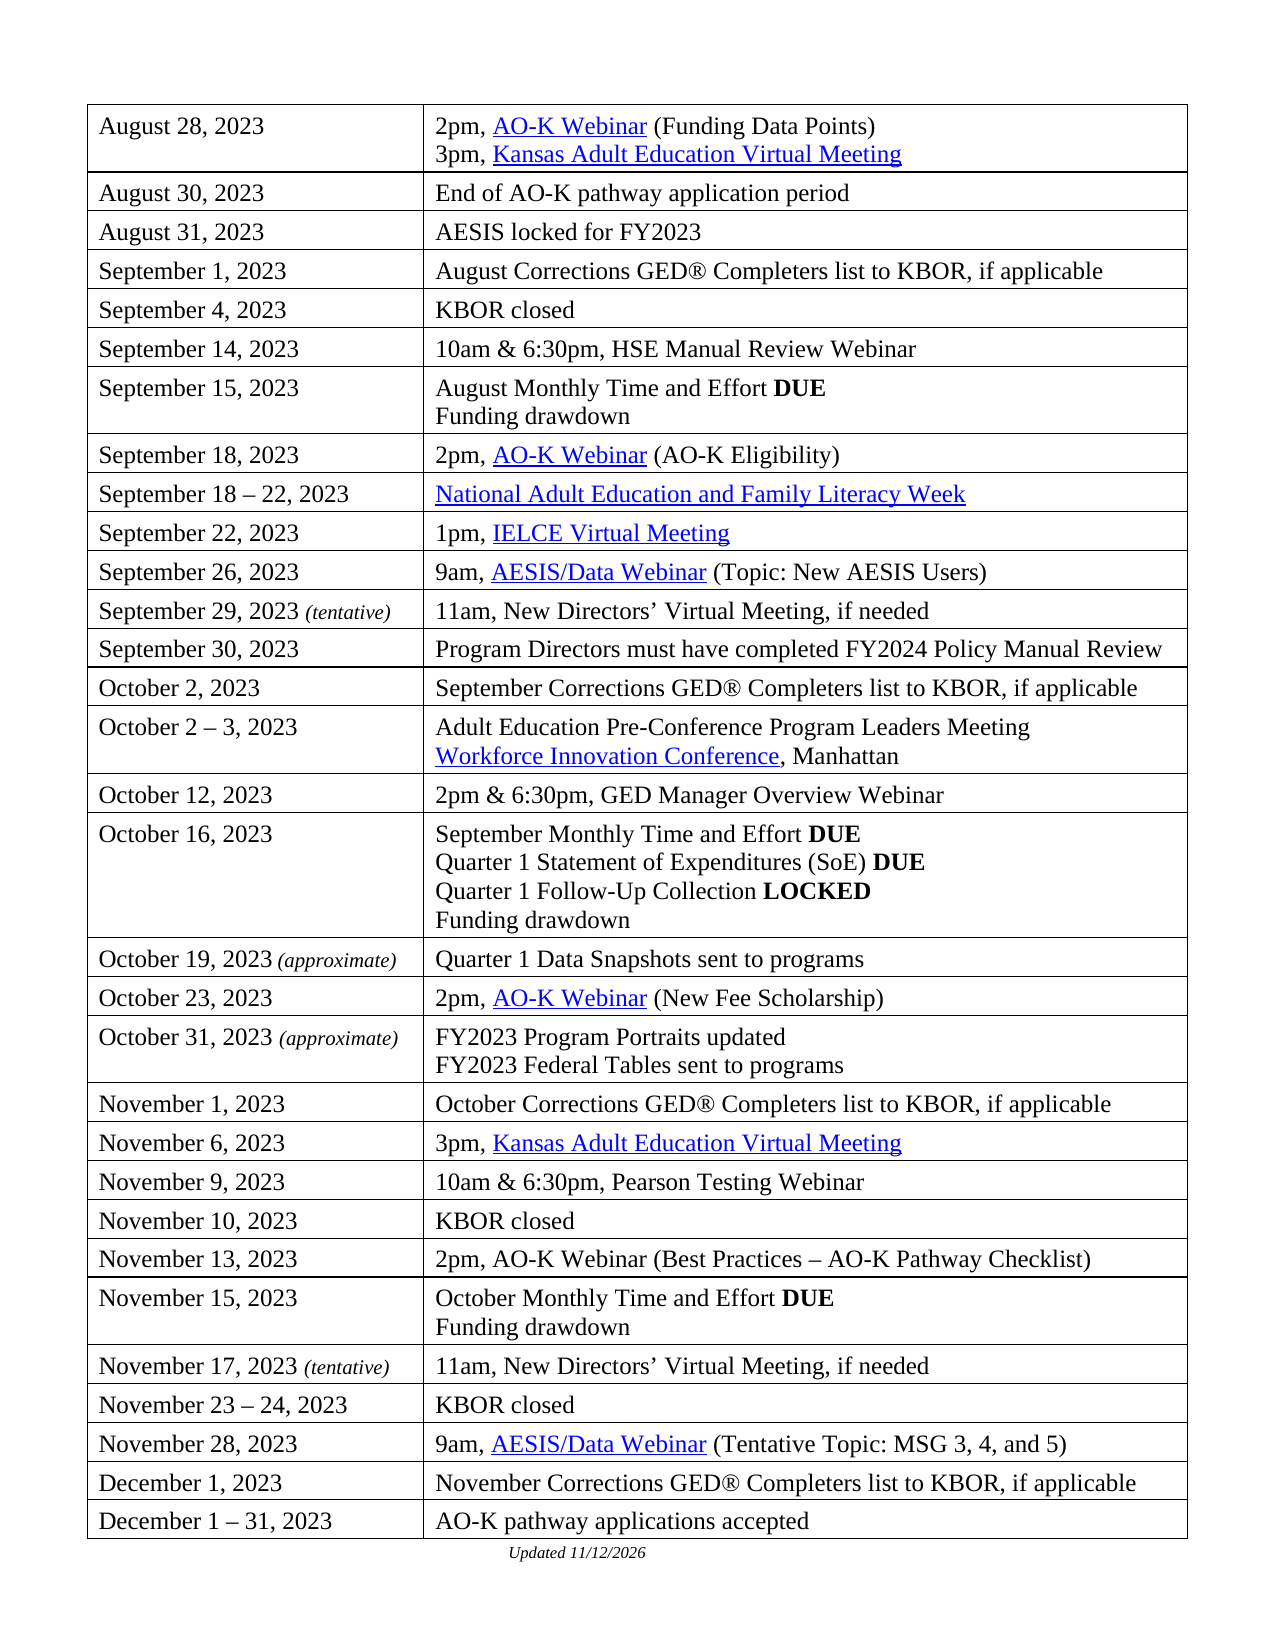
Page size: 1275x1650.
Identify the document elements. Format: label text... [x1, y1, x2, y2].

table_cell End of AO-K pathway application period [424, 173, 1187, 210]
table_cell 10am & 6:30pm, HSE Manual Review Webinar [424, 328, 1187, 366]
table_cell November Corrections GED® Completers list to KBOR, if applicable [424, 1462, 1187, 1499]
table_cell December 1, 2023 [88, 1462, 423, 1499]
table_cell 2pm & 6:30pm, GED Manager Overview Webinar [424, 774, 1187, 812]
table_cell October 16, 2023 [88, 813, 423, 937]
table_cell October 31, 2023 (approximate) [88, 1016, 423, 1082]
table_cell September 18 – 22, 2023 [88, 473, 423, 511]
table_cell August 30, 2023 [88, 173, 423, 210]
table_cell August 28, 2023 [88, 105, 423, 171]
table_cell December 1 – 31, 2023 [88, 1500, 423, 1538]
table_cell November 17, 2023 (tentative) [88, 1345, 423, 1383]
table_cell November 28, 2023 [88, 1423, 423, 1461]
table_cell September 14, 2023 [88, 328, 423, 366]
table_cell 9am, AESIS/Data Webinar (Topic: New AESIS Users) [424, 551, 1187, 589]
table_cell September 15, 2023 [88, 367, 423, 433]
table_cell Adult Education Pre-Conference Program Leaders Meeting Workforce Innovation Conference, Manhattan [424, 706, 1187, 773]
table_cell September 29, 2023 (tentative) [88, 590, 423, 627]
table_cell National Adult Education and Family Literacy Week [424, 473, 1187, 511]
table_cell October 2 – 3, 2023 [88, 706, 423, 773]
table_cell October 2, 2023 [88, 668, 423, 705]
table_cell September Monthly Time and Effort DUE Quarter 1 Statement of Expenditures (SoE) DUE Quarter 1 Follow-Up Collection LOCKED Funding drawdown [424, 813, 1187, 937]
table_cell September 30, 2023 [88, 629, 423, 666]
table_cell 2pm, AO-K Webinar (AO-K Eligibility) [424, 434, 1187, 472]
table_cell FY2023 Program Portraits updated FY2023 Federal Tables sent to programs [424, 1016, 1187, 1082]
table_cell 11am, New Directors’ Virtual Meeting, if needed [424, 590, 1187, 627]
table_cell August Corrections GED® Completers list to KBOR, if applicable [424, 250, 1187, 288]
table_cell KBOR closed [424, 1200, 1187, 1237]
table_cell November 1, 2023 [88, 1083, 423, 1121]
table_cell November 10, 2023 [88, 1200, 423, 1237]
table_cell September 26, 2023 [88, 551, 423, 589]
table_cell KBOR closed [424, 1384, 1187, 1422]
table_cell Quarter 1 Data Snapshots sent to programs [424, 938, 1187, 976]
table_cell November 15, 2023 [88, 1278, 423, 1344]
table_cell September 22, 2023 [88, 512, 423, 550]
table_cell October Corrections GED® Completers list to KBOR, if applicable [424, 1083, 1187, 1121]
table_cell November 9, 2023 [88, 1161, 423, 1199]
table_cell October 19, 2023 (approximate) [88, 938, 423, 976]
table_cell 2pm, AO-K Webinar (Funding Data Points) 3pm, Kansas Adult Education Virtual Meeting [424, 105, 1187, 171]
table_cell 2pm, AO-K Webinar (Best Practices – AO-K Pathway Checklist) [424, 1239, 1187, 1276]
table_cell KBOR closed [424, 289, 1187, 327]
table_cell 1pm, IELCE Virtual Meeting [424, 512, 1187, 550]
table_cell AO-K pathway applications accepted [424, 1500, 1187, 1538]
table_cell 10am & 6:30pm, Pearson Testing Webinar [424, 1161, 1187, 1199]
table_cell 11am, New Directors’ Virtual Meeting, if needed [424, 1345, 1187, 1383]
table_cell Program Directors must have completed FY2024 Policy Manual Review [424, 629, 1187, 666]
table_cell August 31, 2023 [88, 211, 423, 249]
table_cell September Corrections GED® Completers list to KBOR, if applicable [424, 668, 1187, 705]
table_cell October 12, 2023 [88, 774, 423, 812]
table_cell 3pm, Kansas Adult Education Virtual Meeting [424, 1122, 1187, 1160]
table_cell November 6, 2023 [88, 1122, 423, 1160]
table_cell 9am, AESIS/Data Webinar (Tentative Topic: MSG 3, 4, and 5) [424, 1423, 1187, 1461]
table_cell November 23 – 24, 2023 [88, 1384, 423, 1422]
table_cell September 18, 2023 [88, 434, 423, 472]
table_cell August Monthly Time and Effort DUE Funding drawdown [424, 367, 1187, 433]
table_cell 2pm, AO-K Webinar (New Fee Scholarship) [424, 977, 1187, 1014]
table_cell November 13, 2023 [88, 1239, 423, 1276]
table_cell AESIS locked for FY2023 [424, 211, 1187, 249]
table_cell September 1, 2023 [88, 250, 423, 288]
table_cell October Monthly Time and Effort DUE Funding drawdown [424, 1278, 1187, 1344]
table_cell September 4, 2023 [88, 289, 423, 327]
table_cell October 23, 2023 [88, 977, 423, 1014]
